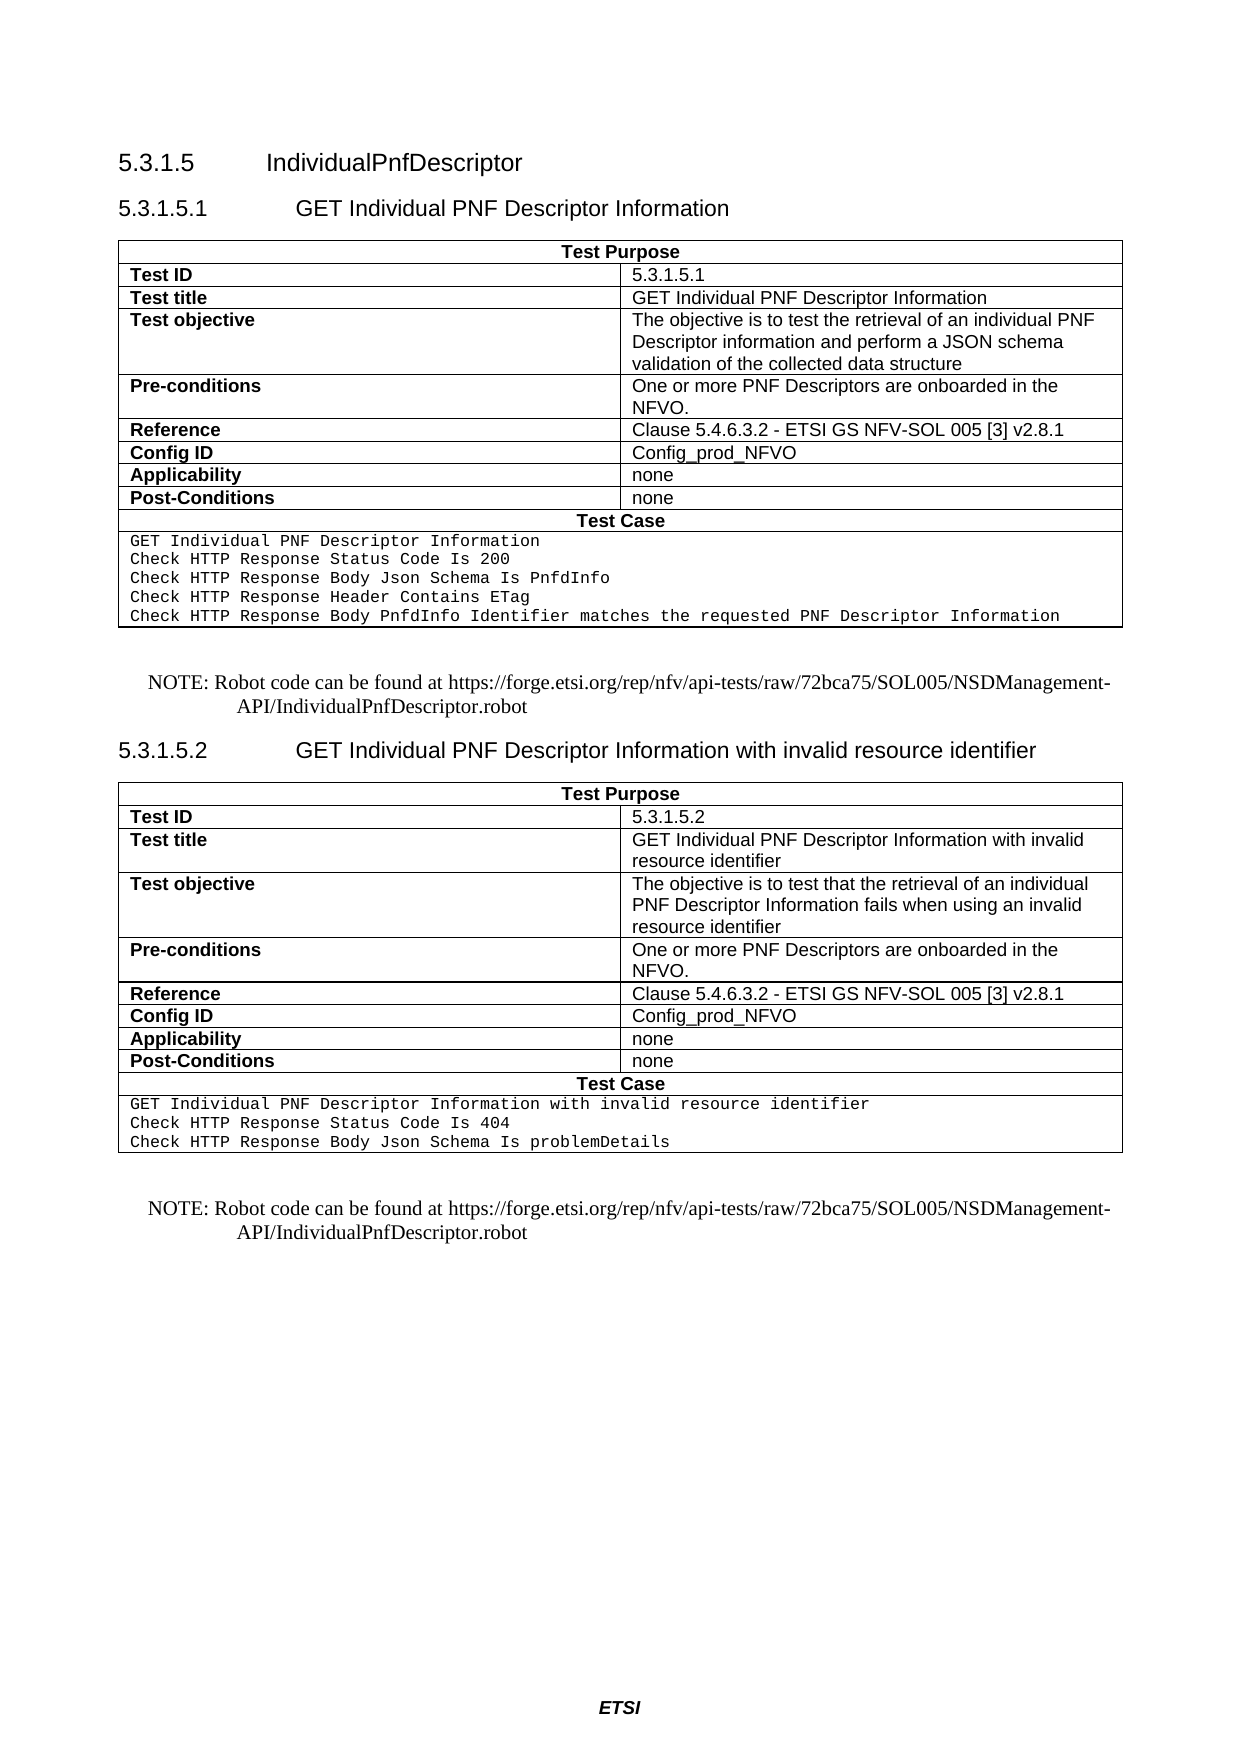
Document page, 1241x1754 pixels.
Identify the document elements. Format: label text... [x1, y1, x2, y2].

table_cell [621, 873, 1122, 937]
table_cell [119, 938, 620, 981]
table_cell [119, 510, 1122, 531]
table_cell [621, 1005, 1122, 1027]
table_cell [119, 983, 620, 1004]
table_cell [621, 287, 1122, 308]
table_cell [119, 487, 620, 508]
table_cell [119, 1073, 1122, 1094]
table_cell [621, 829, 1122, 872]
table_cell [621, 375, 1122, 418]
subtitle 5.3.1.5 IndividualPnfDescriptor [118, 148, 1122, 176]
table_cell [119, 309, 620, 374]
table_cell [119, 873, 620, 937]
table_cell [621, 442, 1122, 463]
text NOTE: Robot code can be found at https://forge.etsi.org/rep/nfv/api-tests/raw/72bca75/SOL005/NSDManagement-API/IndividualPnfDescriptor.robot [148, 1196, 1122, 1244]
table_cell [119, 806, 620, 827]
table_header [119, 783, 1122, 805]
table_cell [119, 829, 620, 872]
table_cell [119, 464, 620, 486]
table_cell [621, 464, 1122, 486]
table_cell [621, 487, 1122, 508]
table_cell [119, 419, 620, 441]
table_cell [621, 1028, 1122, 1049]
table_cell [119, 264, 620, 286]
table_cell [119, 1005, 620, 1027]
text NOTE: Robot code can be found at https://forge.etsi.org/rep/nfv/api-tests/raw/72bca75/SOL005/NSDManagement-API/IndividualPnfDescriptor.robot [148, 670, 1122, 718]
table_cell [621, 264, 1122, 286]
subtitle 5.3.1.5.1 GET Individual PNF Descriptor Information [118, 195, 1122, 222]
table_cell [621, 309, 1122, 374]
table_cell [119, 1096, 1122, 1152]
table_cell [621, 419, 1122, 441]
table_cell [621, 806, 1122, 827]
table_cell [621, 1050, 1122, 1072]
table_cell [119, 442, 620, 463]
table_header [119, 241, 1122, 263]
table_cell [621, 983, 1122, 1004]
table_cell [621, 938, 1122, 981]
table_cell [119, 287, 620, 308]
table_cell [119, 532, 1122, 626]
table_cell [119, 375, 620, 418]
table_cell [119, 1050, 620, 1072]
subtitle 5.3.1.5.2 GET Individual PNF Descriptor Information with invalid resource identifier [118, 737, 1122, 763]
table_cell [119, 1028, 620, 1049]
